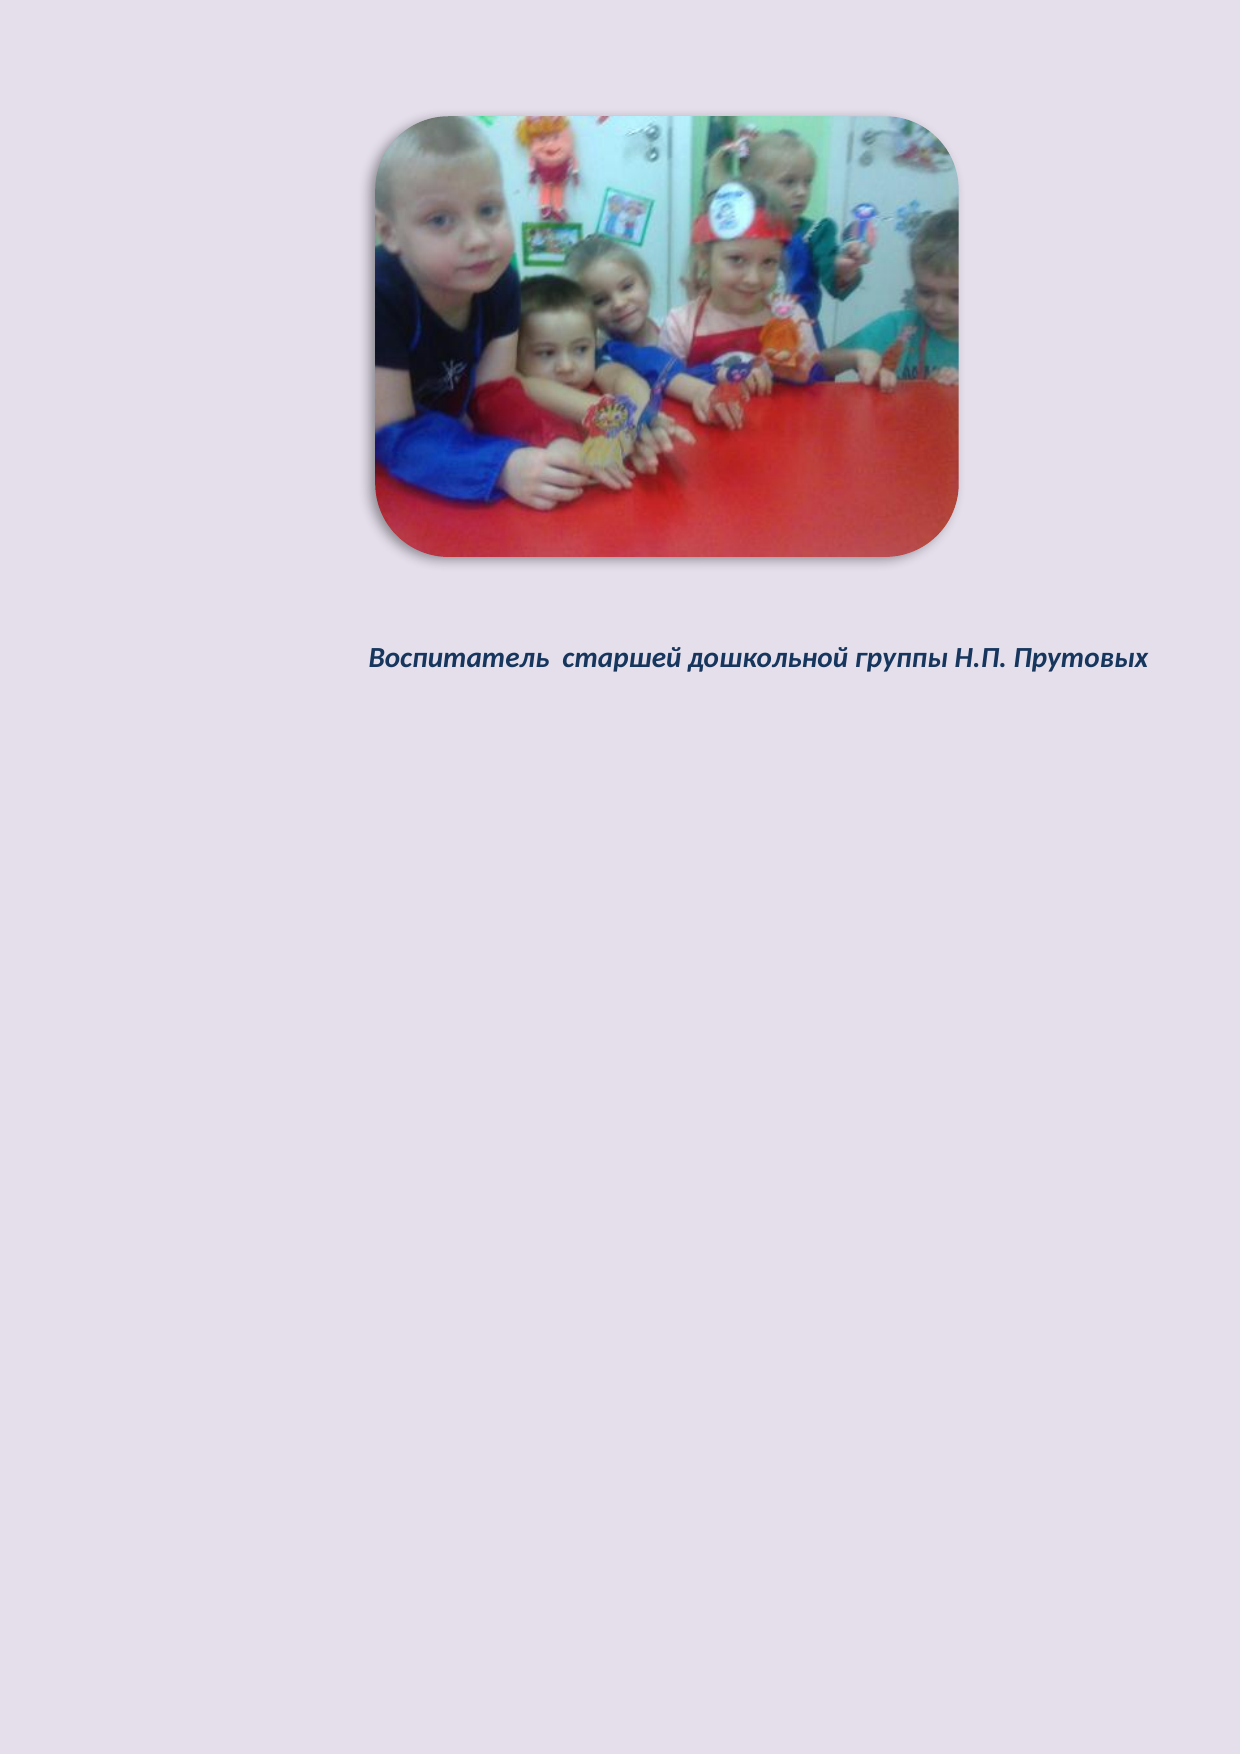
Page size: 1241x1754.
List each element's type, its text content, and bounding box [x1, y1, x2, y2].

text Воспитатель старшей дошкольной группы Н.П. Прутовых [177, 639, 1152, 675]
picture [375, 116, 959, 557]
